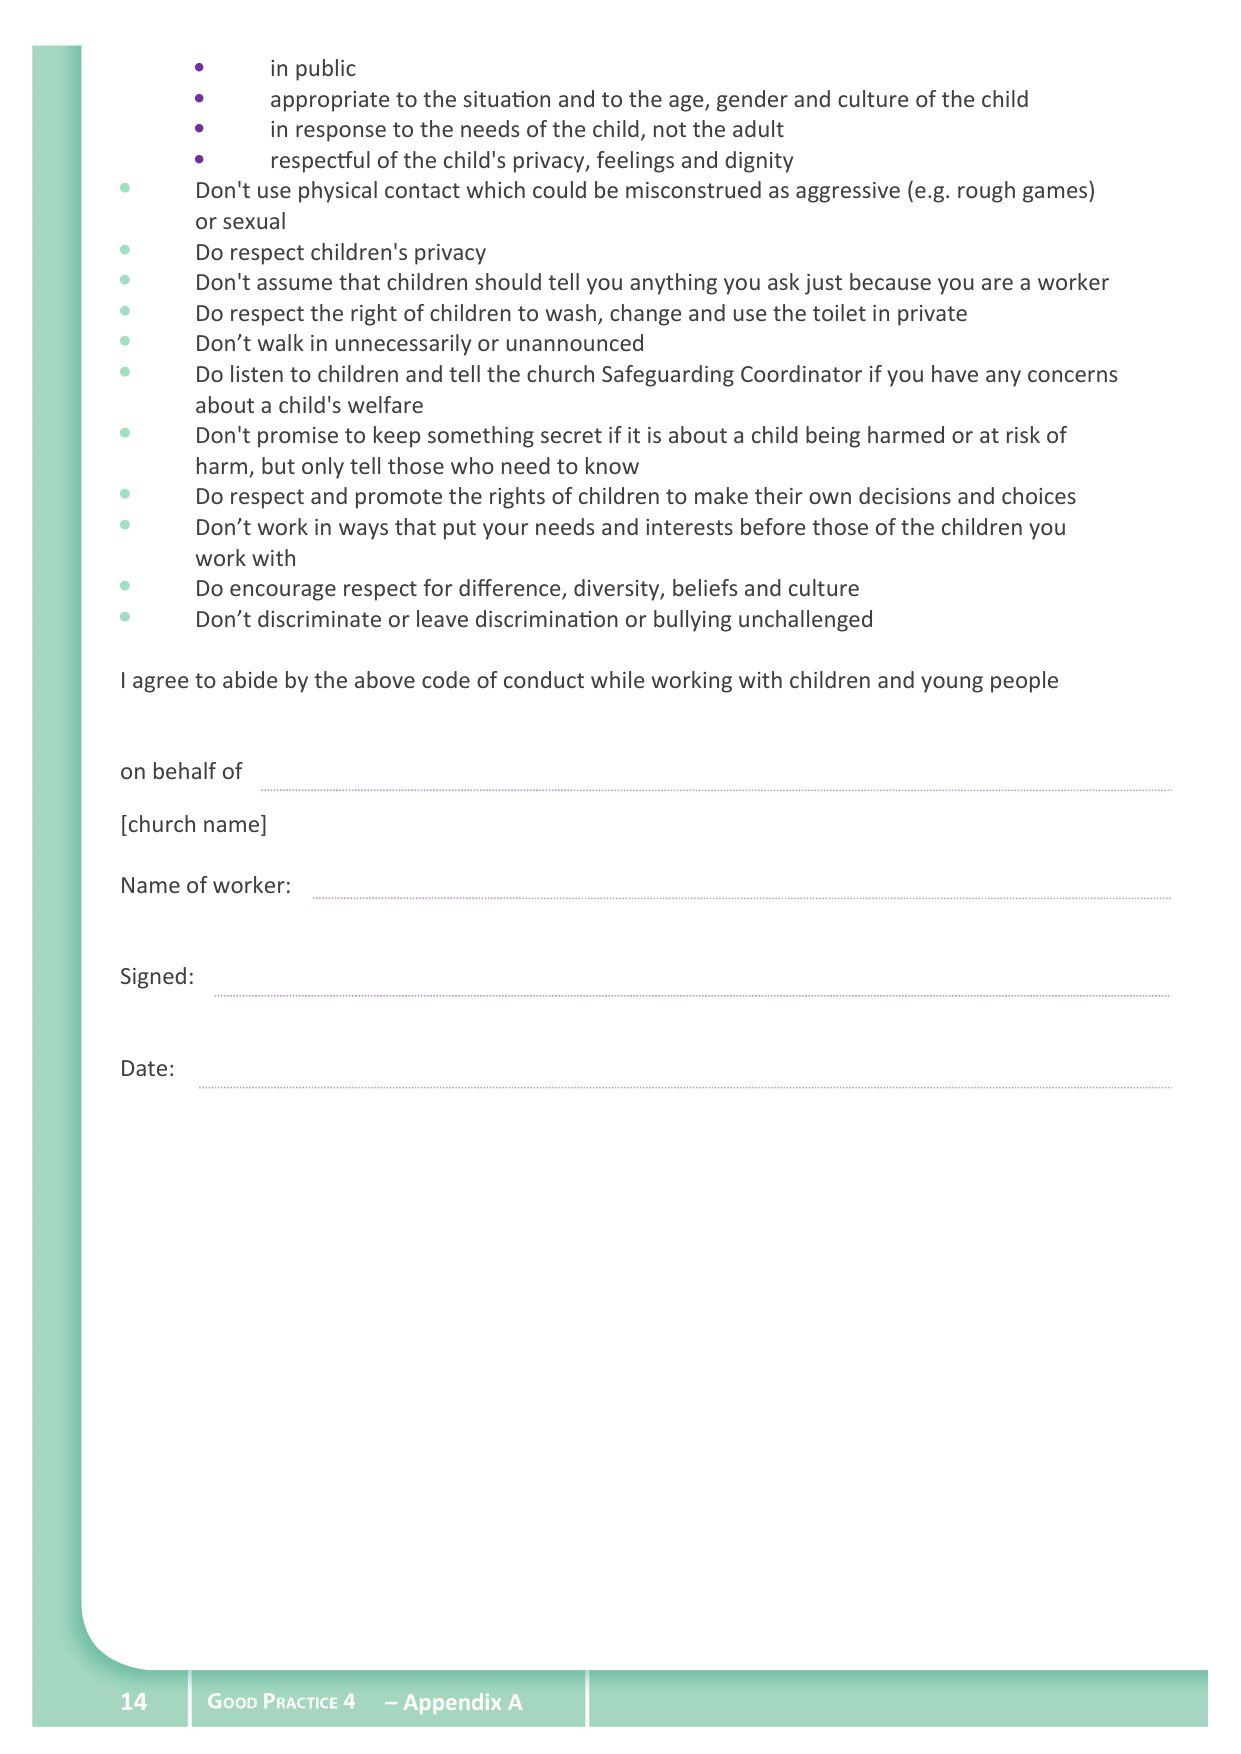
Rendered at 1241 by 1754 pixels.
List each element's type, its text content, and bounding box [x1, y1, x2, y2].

text Don't use physical contact which could be misconstrued as aggressive (e.g. rough games) or sexual [120, 174, 1120, 236]
text Signed: [120, 961, 1120, 991]
text Do encourage respect for difference, diversity, beliefs and culture [120, 572, 1120, 603]
text [church name] [120, 808, 1120, 838]
text Do listen to children and tell the church Safeguarding Coordinator if you have any concerns about a child's welfare [120, 358, 1120, 419]
text Do respect the right of children to wash, change and use the toilet in private [120, 297, 1120, 327]
text Don't assume that children should tell you anything you ask just because you are a worker [120, 266, 1120, 297]
text Don’t work in ways that put your needs and interests before those of the children you work with [120, 511, 1120, 572]
text on behalf of [120, 756, 1120, 786]
text Don’t discriminate or leave discrimination or bullying unchallenged [120, 603, 1120, 633]
text Do respect children's privacy [120, 236, 1120, 266]
text Name of worker: [120, 869, 1120, 899]
list respectful of the child's privacy, feelings and dignity [195, 144, 1120, 174]
text Do respect and promote the rights of children to make their own decisions and choices [120, 480, 1120, 511]
list in response to the needs of the child, not the adult [195, 113, 1120, 144]
text I agree to abide by the above code of conduct while working with children and young people [120, 664, 1120, 694]
picture [7, 22, 1208, 1750]
text Don’t walk in unnecessarily or unannounced [120, 327, 1120, 358]
list appropriate to the situation and to the age, gender and culture of the child [195, 83, 1120, 113]
text Date: [120, 1052, 1120, 1083]
list in public [195, 52, 1120, 83]
text Don't promise to keep something secret if it is about a child being harmed or at risk of harm, but only tell those who need to know [120, 419, 1120, 480]
